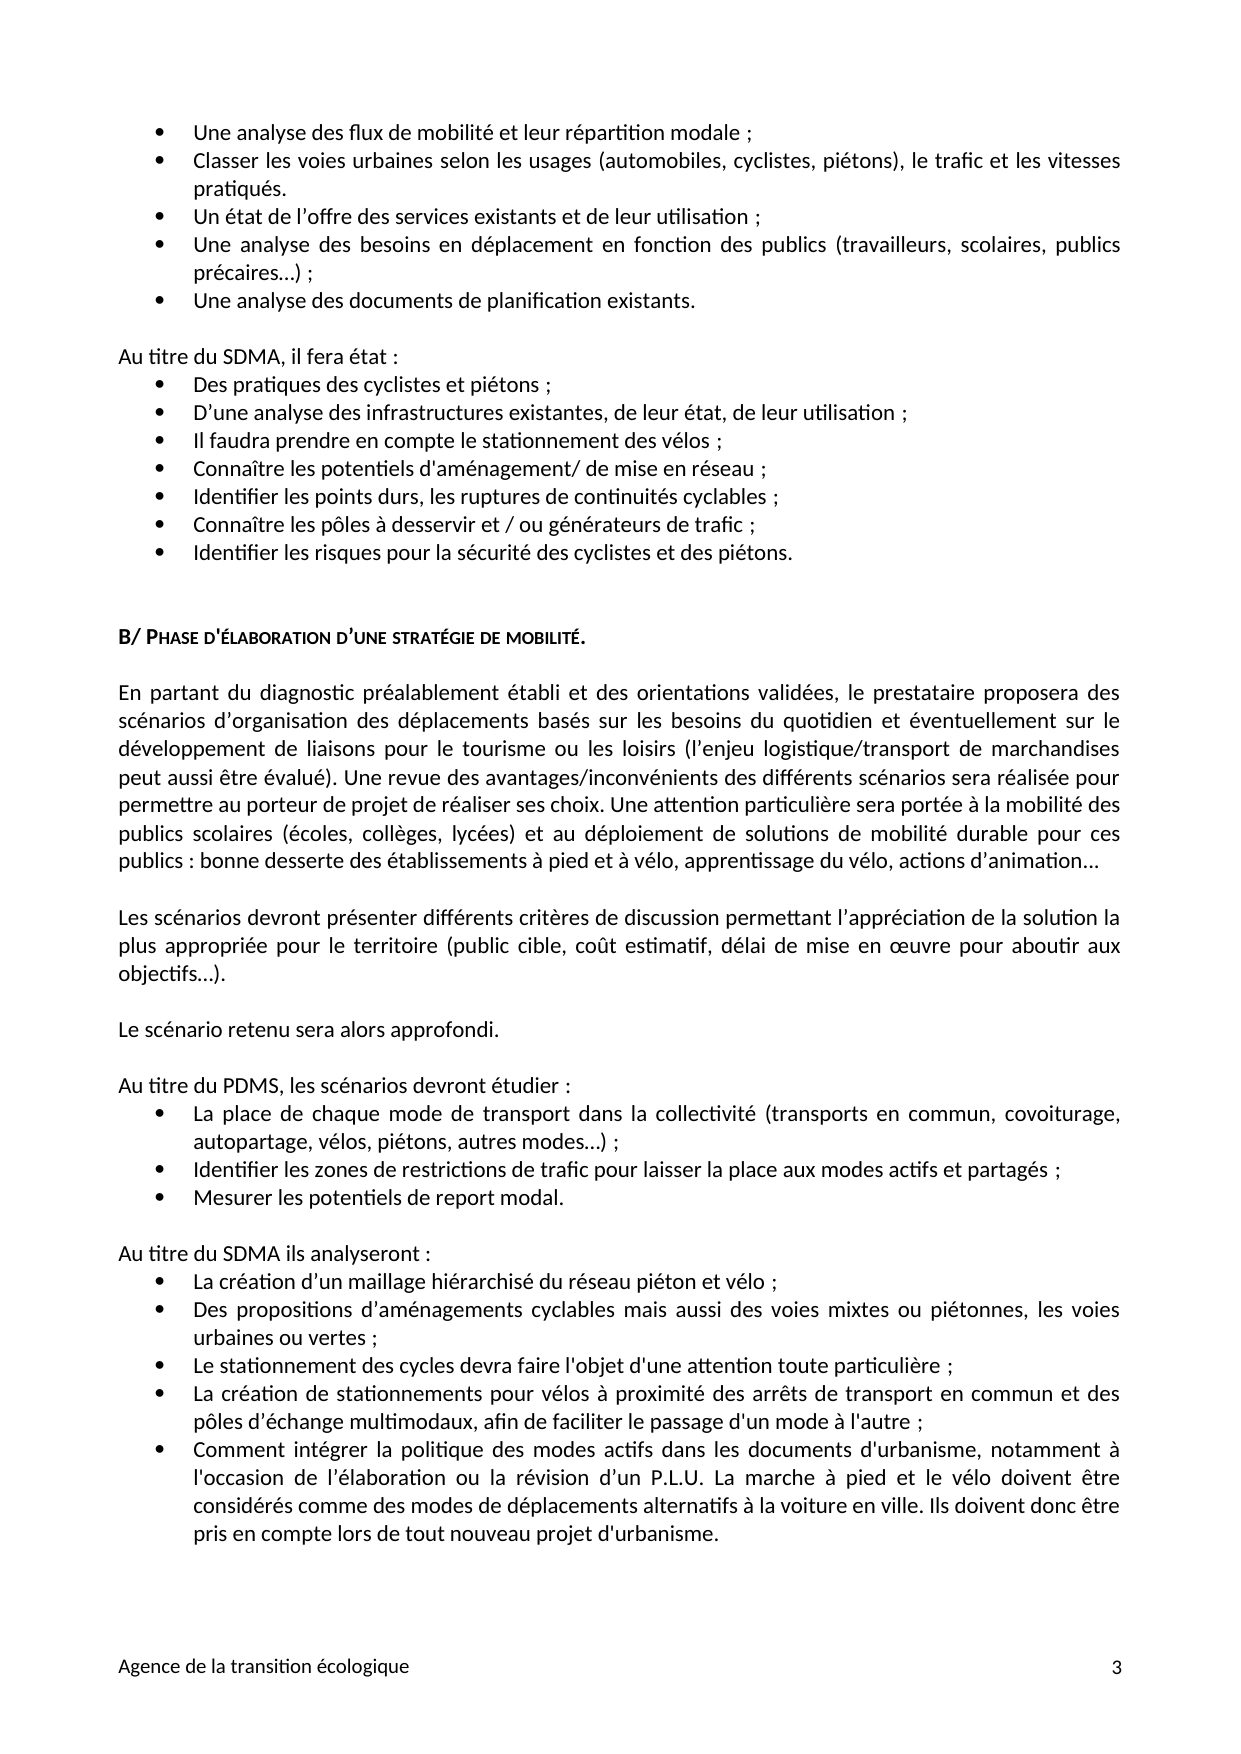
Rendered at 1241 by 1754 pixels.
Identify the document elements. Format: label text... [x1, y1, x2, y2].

text Au titre du SDMA, il fera état : [118, 342, 1122, 370]
list Le stationnement des cycles devra faire l'objet d'une attention toute particulière ; [156, 1351, 1122, 1379]
text Au titre du PDMS, les scénarios devront étudier : [118, 1071, 1122, 1099]
list Une analyse des flux de mobilité et leur répartition modale ; [156, 118, 1122, 146]
list Connaître les potentiels d'aménagement/ de mise en réseau ; [156, 454, 1122, 482]
list Identifier les zones de restrictions de trafic pour laisser la place aux modes actifs et partagés ; [156, 1155, 1122, 1183]
text Le scénario retenu sera alors approfondi. [118, 1015, 1122, 1043]
list Une analyse des besoins en déplacement en fonction des publics (travailleurs, scolaires, publics précaires…) ; [156, 230, 1122, 286]
list Classer les voies urbaines selon les usages (automobiles, cyclistes, piétons), le trafic et les vitesses pratiqués. [156, 146, 1122, 202]
list Identifier les risques pour la sécurité des cyclistes et des piétons. [156, 538, 1122, 566]
list Mesurer les potentiels de report modal. [156, 1183, 1122, 1211]
list Un état de l’offre des services existants et de leur utilisation ; [156, 202, 1122, 230]
list Une analyse des documents de planification existants. [156, 286, 1122, 314]
text En partant du diagnostic préalablement établi et des orientations validées, le prestataire proposera des scénarios d’organisation des déplacements basés sur les besoins du quotidien et éventuellement sur le développement de liaisons pour le tourisme ou les loisirs (l’enjeu logistique/transport de marchandises peut aussi être évalué). Une revue des avantages/inconvénients des différents scénarios sera réalisée pour permettre au porteur de projet de réaliser ses choix. Une attention particulière sera portée à la mobilité des publics scolaires (écoles, collèges, lycées) et au déploiement de solutions de mobilité durable pour ces publics : bonne desserte des établissements à pied et à vélo, apprentissage du vélo, actions d’animation... [118, 678, 1122, 875]
text B/ Phase d'élaboration d’une stratégie de mobilité. [118, 622, 1122, 651]
list Des pratiques des cyclistes et piétons ; [156, 370, 1122, 398]
list La création de stationnements pour vélos à proximité des arrêts de transport en commun et des pôles d’échange multimodaux, afin de faciliter le passage d'un mode à l'autre ; [156, 1379, 1122, 1435]
list Connaître les pôles à desservir et / ou générateurs de trafic ; [156, 510, 1122, 538]
list Identifier les points durs, les ruptures de continuités cyclables ; [156, 482, 1122, 510]
list D’une analyse des infrastructures existantes, de leur état, de leur utilisation ; [156, 398, 1122, 426]
list La création d’un maillage hiérarchisé du réseau piéton et vélo ; [156, 1267, 1122, 1295]
text Au titre du SDMA ils analyseront : [118, 1239, 1122, 1267]
list Comment intégrer la politique des modes actifs dans les documents d'urbanisme, notamment à l'occasion de l’élaboration ou la révision d’un P.L.U. La marche à pied et le vélo doivent être considérés comme des modes de déplacements alternatifs à la voiture en ville. Ils doivent donc être pris en compte lors de tout nouveau projet d'urbanisme. [156, 1435, 1122, 1547]
list La place de chaque mode de transport dans la collectivité (transports en commun, covoiturage, autopartage, vélos, piétons, autres modes…) ; [156, 1099, 1122, 1155]
list Il faudra prendre en compte le stationnement des vélos ; [156, 426, 1122, 454]
list Des propositions d’aménagements cyclables mais aussi des voies mixtes ou piétonnes, les voies urbaines ou vertes ; [156, 1295, 1122, 1351]
text Les scénarios devront présenter différents critères de discussion permettant l’appréciation de la solution la plus appropriée pour le territoire (public cible, coût estimatif, délai de mise en œuvre pour aboutir aux objectifs…). [118, 903, 1122, 987]
